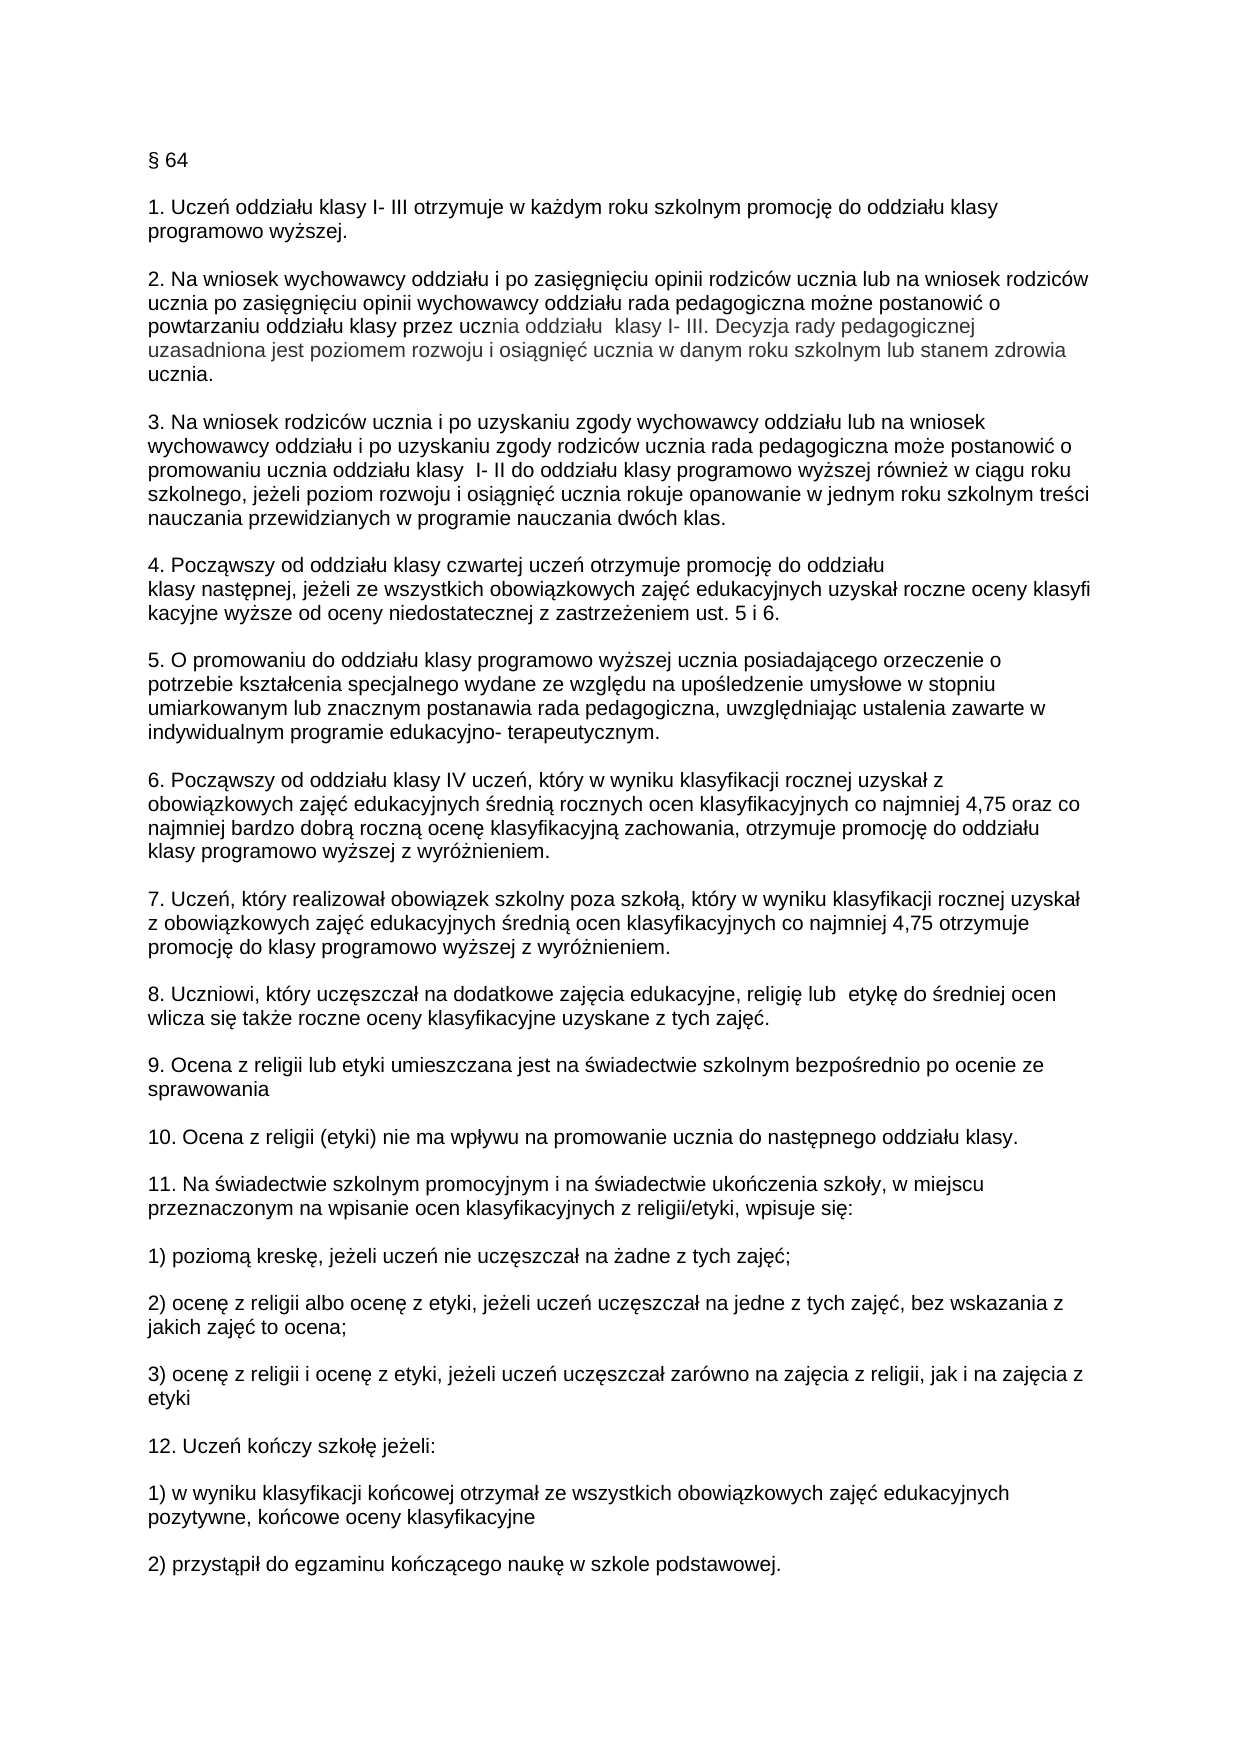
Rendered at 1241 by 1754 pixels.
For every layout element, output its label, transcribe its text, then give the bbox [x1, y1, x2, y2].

text 4. Począwszy od oddziału klasy czwartej uczeń otrzymuje promocję do oddziału klasy następnej, jeżeli ze wszystkich obowiązkowych zajęć edukacyjnych uzyskał roczne oceny klasyfikacyjne wyższe od oceny niedostatecznej z zastrzeżeniem ust. 5 i 6. [148, 553, 1093, 625]
text 1) w wyniku klasyfikacji końcowej otrzymał ze wszystkich obowiązkowych zajęć edukacyjnych pozytywne, końcowe oceny klasyfikacyjne [148, 1481, 1093, 1529]
text 11. Na świadectwie szkolnym promocyjnym i na świadectwie ukończenia szkoły, w miejscu przeznaczonym na wpisanie ocen klasyfikacyjnych z religii/etyki, wpisuje się: [148, 1172, 1093, 1220]
text 1) poziomą kreskę, jeżeli uczeń nie uczęszczał na żadne z tych zajęć; [148, 1243, 1093, 1267]
text 6. Począwszy od oddziału klasy IV uczeń, który w wyniku klasyfikacji rocznej uzyskał z obowiązkowych zajęć edukacyjnych średnią rocznych ocen klasyfikacyjnych co najmniej 4,75 oraz co najmniej bardzo dobrą roczną ocenę klasyfikacyjną zachowania, otrzymuje promocję do oddziału klasy programowo wyższej z wyróżnieniem. [148, 767, 1093, 863]
text 8. Uczniowi, który uczęszczał na dodatkowe zajęcia edukacyjne, religię lub etykę do średniej ocen wlicza się także roczne oceny klasyfikacyjne uzyskane z tych zajęć. [148, 982, 1093, 1030]
text § 64 [148, 148, 1093, 172]
text 5. O promowaniu do oddziału klasy programowo wyższej ucznia posiadającego orzeczenie o potrzebie kształcenia specjalnego wydane ze względu na upośledzenie umysłowe w stopniu umiarkowanym lub znacznym postanawia rada pedagogiczna, uwzględniając ustalenia zawarte w indywidualnym programie edukacyjno- terapeutycznym. [148, 648, 1093, 744]
text 1. Uczeń oddziału klasy I- III otrzymuje w każdym roku szkolnym promocję do oddziału klasy programowo wyższej. [148, 195, 1093, 243]
text 3. Na wniosek rodziców ucznia i po uzyskaniu zgody wychowawcy oddziału lub na wniosek wychowawcy oddziału i po uzyskaniu zgody rodziców ucznia rada pedagogiczna może postanowić o promowaniu ucznia oddziału klasy I- II do oddziału klasy programowo wyższej również w ciągu roku szkolnego, jeżeli poziom rozwoju i osiągnięć ucznia rokuje opanowanie w jednym roku szkolnym treści nauczania przewidzianych w programie nauczania dwóch klas. [148, 409, 1093, 529]
text 9. Ocena z religii lub etyki umieszczana jest na świadectwie szkolnym bezpośrednio po ocenie ze sprawowania [148, 1053, 1093, 1101]
text 2) przystąpił do egzaminu kończącego naukę w szkole podstawowej. [148, 1552, 1093, 1576]
text 12. Uczeń kończy szkołę jeżeli: [148, 1433, 1093, 1457]
text 10. Ocena z religii (etyki) nie ma wpływu na promowanie ucznia do następnego oddziału klasy. [148, 1125, 1093, 1149]
text 7. Uczeń, który realizował obowiązek szkolny poza szkołą, który w wyniku klasyfikacji rocznej uzyskał z obowiązkowych zajęć edukacyjnych średnią ocen klasyfikacyjnych co najmniej 4,75 otrzymuje promocję do klasy programowo wyższej z wyróżnieniem. [148, 887, 1093, 958]
text 2. Na wniosek wychowawcy oddziału i po zasięgnięciu opinii rodziców ucznia lub na wniosek rodziców ucznia po zasięgnięciu opinii wychowawcy oddziału rada pedagogiczna możne postanowić o powtarzaniu oddziału klasy przez ucznia oddziału klasy I- III. Decyzja rady pedagogicznej uzasadniona jest poziomem rozwoju i osiągnięć ucznia w danym roku szkolnym lub stanem zdrowia ucznia. [148, 266, 1093, 386]
text 2) ocenę z religii albo ocenę z etyki, jeżeli uczeń uczęszczał na jedne z tych zajęć, bez wskazania z jakich zajęć to ocena; [148, 1291, 1093, 1339]
text 3) ocenę z religii i ocenę z etyki, jeżeli uczeń uczęszczał zarówno na zajęcia z religii, jak i na zajęcia z etyki [148, 1362, 1093, 1410]
